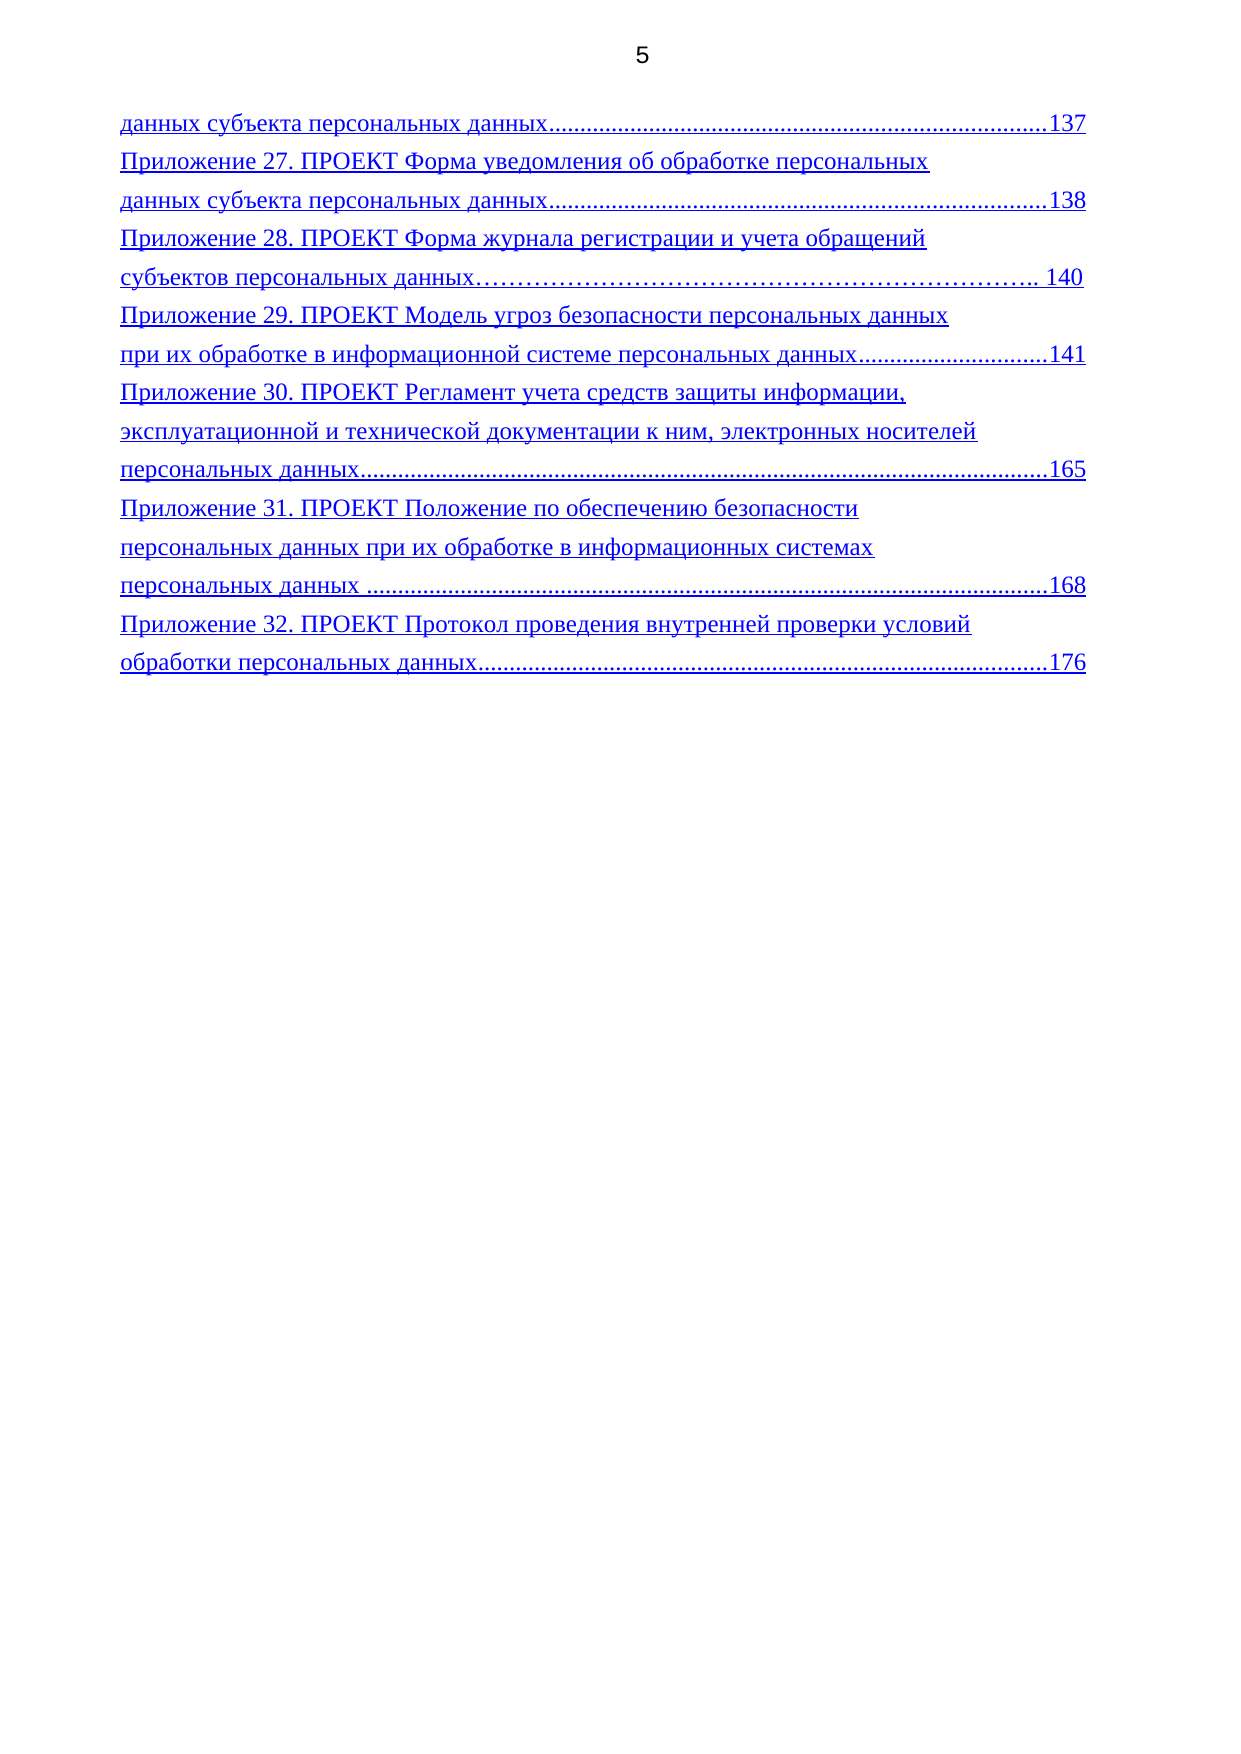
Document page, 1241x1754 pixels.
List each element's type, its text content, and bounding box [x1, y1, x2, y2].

text Приложение 30. ПРОЕКТ Регламент учета средств защиты информации, [120, 370, 1167, 408]
text обработки персональных данных 176 [120, 640, 1167, 678]
text Приложение 32. ПРОЕКТ Протокол проведения внутренней проверки условий [120, 601, 1167, 640]
text при их обработке в информационной системе персональных данных 141 [120, 331, 1167, 370]
text Приложение 31. ПРОЕКТ Положение по обеспечению безопасности [120, 486, 1167, 524]
text данных субъекта персональных данных 138 [120, 177, 1167, 216]
text Приложение 28. ПРОЕКТ Форма журнала регистрации и учета обращений [120, 216, 1167, 254]
text Приложение 29. ПРОЕКТ Модель угроз безопасности персональных данных [120, 293, 1167, 331]
text Приложение 27. ПРОЕКТ Форма уведомления об обработке персональных [120, 139, 1167, 177]
text данных субъекта персональных данных 137 [120, 100, 1167, 139]
text эксплуатационной и технической документации к ним, электронных носителей [120, 408, 1167, 447]
text субъектов персональных данных………………………………………………………….. 140 [120, 254, 1167, 293]
text персональных данных 165 [120, 447, 1167, 486]
text персональных данных 168 [120, 563, 1167, 601]
text персональных данных при их обработке в информационных системах [120, 524, 1167, 563]
